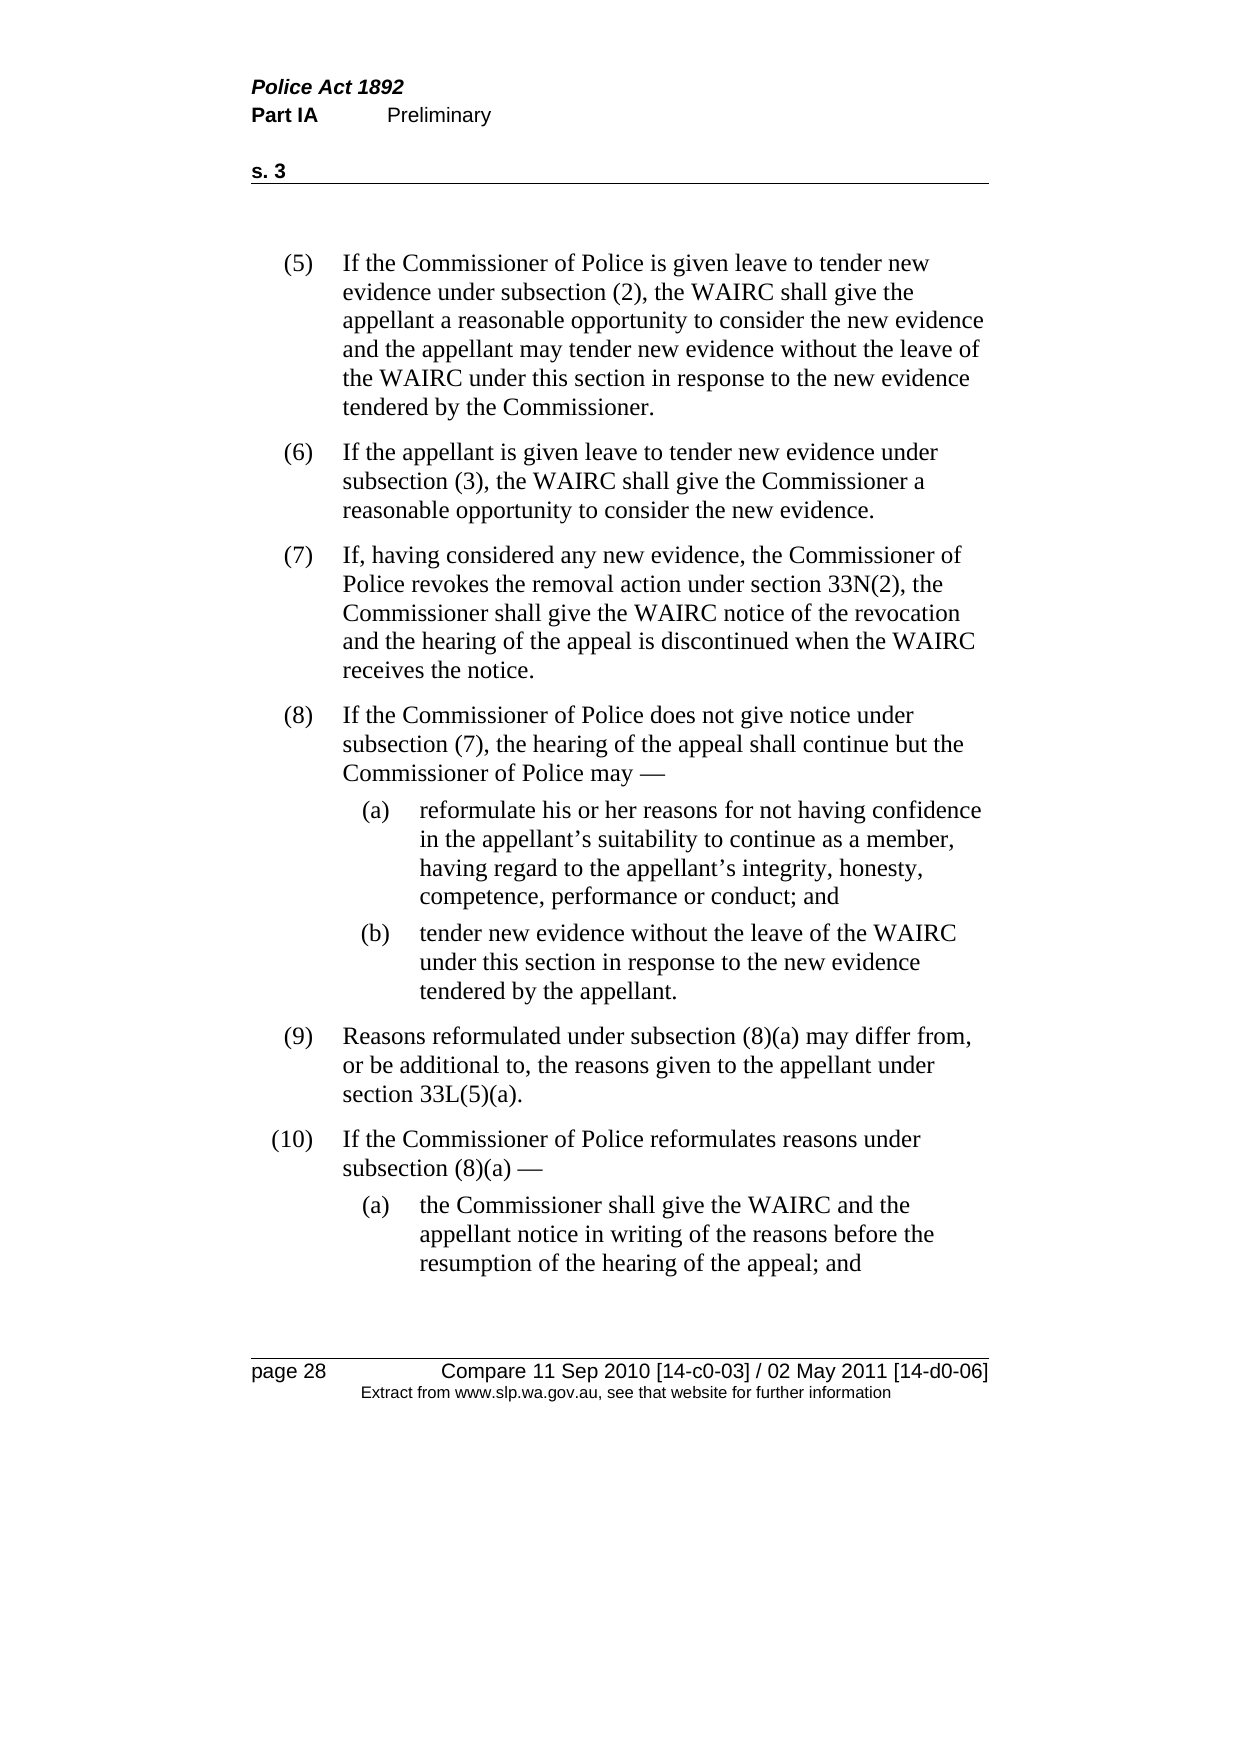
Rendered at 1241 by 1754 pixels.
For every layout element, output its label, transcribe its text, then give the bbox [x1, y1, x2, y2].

text (5) If the Commissioner of Police is given leave to tender new evidence under subsection (2), the WAIRC shall give the appellant a reasonable opportunity to consider the new evidence and the appellant may tender new evidence without the leave of the WAIRC under this section in response to the new evidence tendered by the Commissioner. [251, 248, 989, 421]
text (10) If the Commissioner of Police reformulates reasons under subsection (8)(a) — [251, 1124, 989, 1182]
text (6) If the appellant is given leave to tender new evidence under subsection (3), the WAIRC shall give the Commissioner a reasonable opportunity to consider the new evidence. [251, 437, 989, 523]
text (8) If the Commissioner of Police does not give notice under subsection (7), the hearing of the appeal shall continue but the Commissioner of Police may — [251, 701, 989, 787]
text (7) If, having considered any new evidence, the Commissioner of Police revokes the removal action under section 33N(2), the Commissioner shall give the WAIRC notice of the revocation and the hearing of the appeal is discontinued when the WAIRC receives the notice. [251, 540, 989, 684]
text (a) reformulate his or her reasons for not having confidence in the appellant’s suitability to continue as a member, having regard to the appellant’s integrity, honesty, competence, performance or conduct; and [251, 795, 989, 910]
text (9) Reasons reformulated under subsection (8)(a) may differ from, or be additional to, the reasons given to the appellant under section 33L(5)(a). [251, 1021, 989, 1108]
text (b) tender new evidence without the leave of the WAIRC under this section in response to the new evidence tendered by the appellant. [251, 918, 989, 1005]
text (a) the Commissioner shall give the WAIRC and the appellant notice in writing of the reasons before the resumption of the hearing of the appeal; and [251, 1190, 989, 1276]
